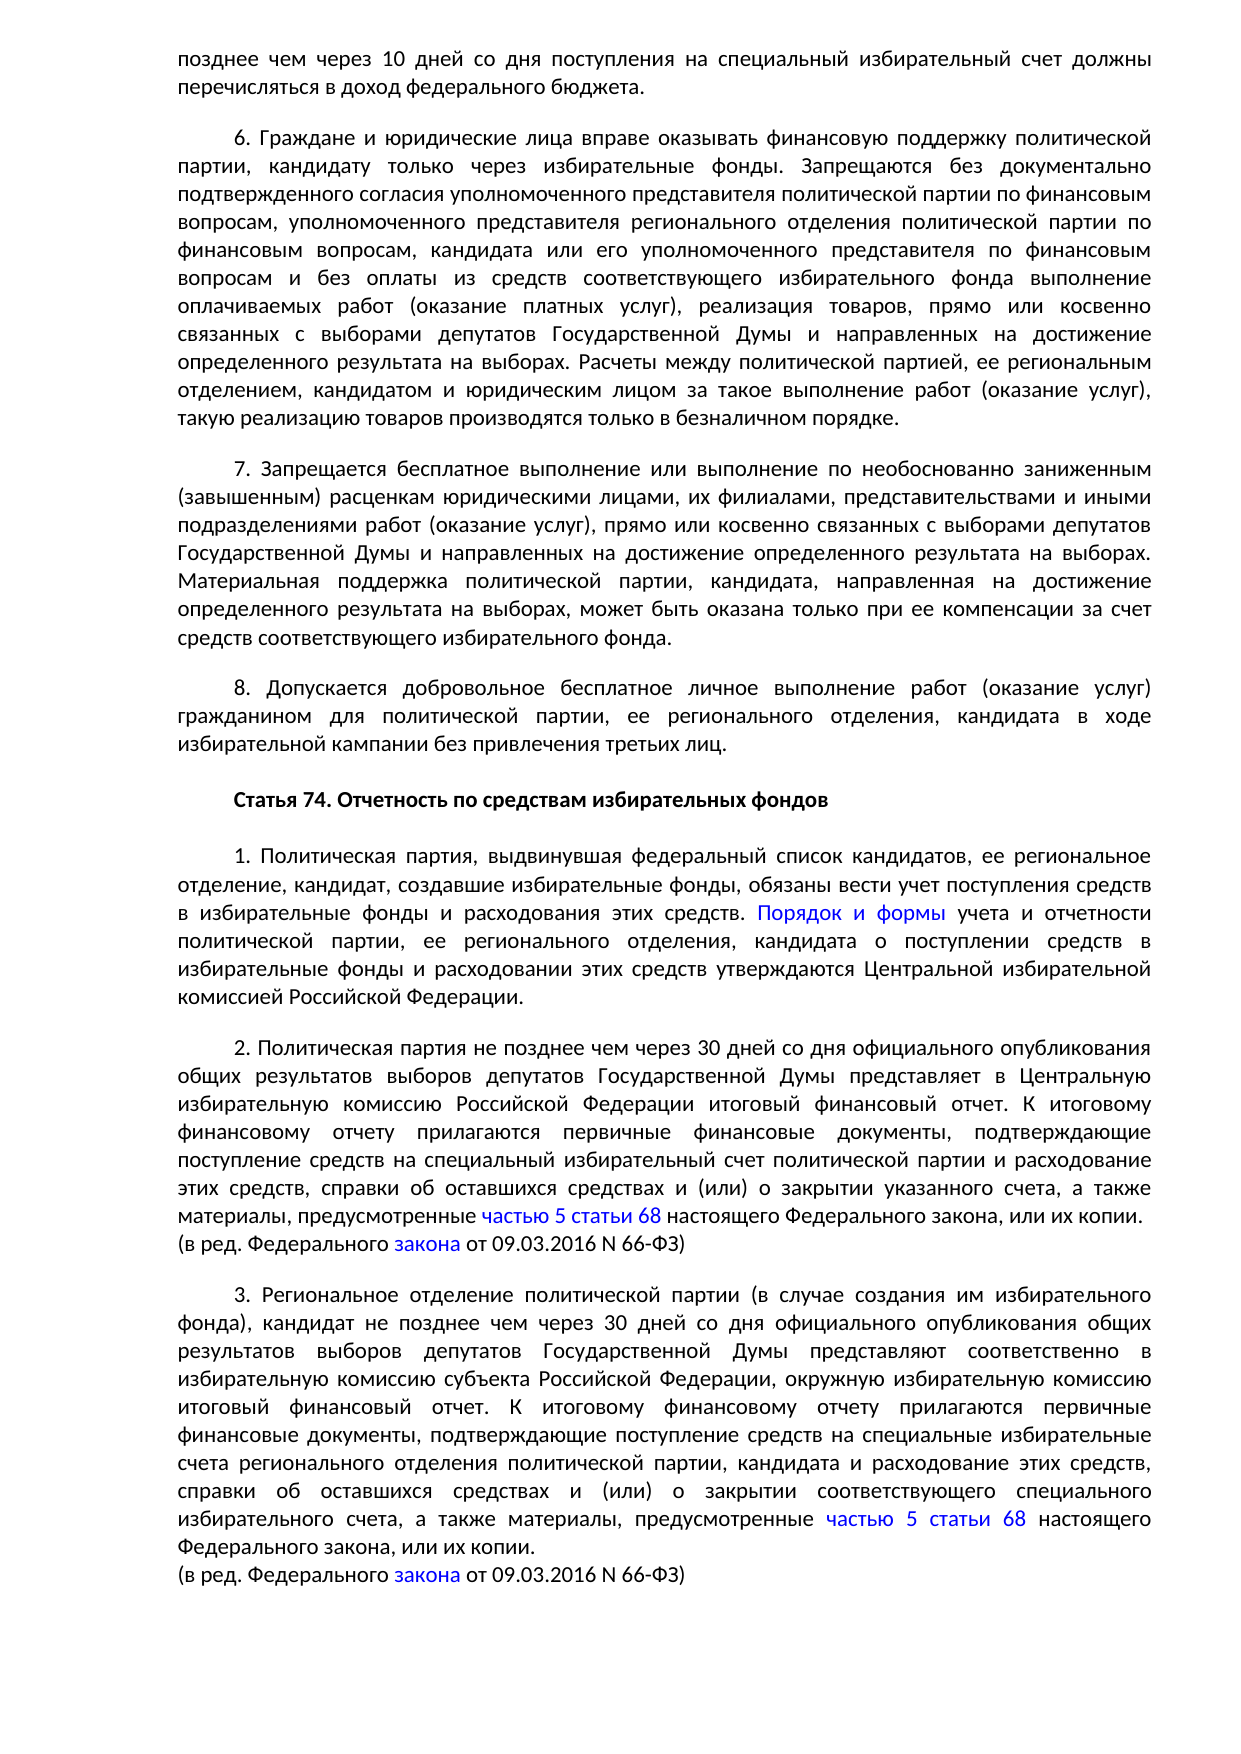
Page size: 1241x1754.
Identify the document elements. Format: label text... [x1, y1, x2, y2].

text (в ред. Федерального закона от 09.03.2016 N 66-ФЗ) [177, 1229, 1152, 1257]
text 1. Политическая партия, выдвинувшая федеральный список кандидатов, ее региональное отделение, кандидат, создавшие избирательные фонды, обязаны вести учет поступления средств в избирательные фонды и расходования этих средств. Порядок и формы учета и отчетности политической партии, ее регионального отделения, кандидата о поступлении средств в избирательные фонды и расходовании этих средств утверждаются Центральной избирательной комиссией Российской Федерации. [177, 842, 1152, 1010]
text 6. Граждане и юридические лица вправе оказывать финансовую поддержку политической партии, кандидату только через избирательные фонды. Запрещаются без документально подтвержденного согласия уполномоченного представителя политической партии по финансовым вопросам, уполномоченного представителя регионального отделения политической партии по финансовым вопросам, кандидата или его уполномоченного представителя по финансовым вопросам и без оплаты из средств соответствующего избирательного фонда выполнение оплачиваемых работ (оказание платных услуг), реализация товаров, прямо или косвенно связанных с выборами депутатов Государственной Думы и направленных на достижение определенного результата на выборах. Расчеты между политической партией, ее региональным отделением, кандидатом и юридическим лицом за такое выполнение работ (оказание услуг), такую реализацию товаров производятся только в безналичном порядке. [177, 123, 1152, 432]
text 2. Политическая партия не позднее чем через 30 дней со дня официального опубликования общих результатов выборов депутатов Государственной Думы представляет в Центральную избирательную комиссию Российской Федерации итоговый финансовый отчет. К итоговому финансовому отчету прилагаются первичные финансовые документы, подтверждающие поступление средств на специальный избирательный счет политической партии и расходование этих средств, справки об оставшихся средствах и (или) о закрытии указанного счета, а также материалы, предусмотренные частью 5 статьи 68 настоящего Федерального закона, или их копии. [177, 1033, 1152, 1229]
text 3. Региональное отделение политической партии (в случае создания им избирательного фонда), кандидат не позднее чем через 30 дней со дня официального опубликования общих результатов выборов депутатов Государственной Думы представляют соответственно в избирательную комиссию субъекта Российской Федерации, окружную избирательную комиссию итоговый финансовый отчет. К итоговому финансовому отчету прилагаются первичные финансовые документы, подтверждающие поступление средств на специальные избирательные счета регионального отделения политической партии, кандидата и расходование этих средств, справки об оставшихся средствах и (или) о закрытии соответствующего специального избирательного счета, а также материалы, предусмотренные частью 5 статьи 68 настоящего Федерального закона, или их копии. [177, 1280, 1152, 1560]
text (в ред. Федерального закона от 09.03.2016 N 66-ФЗ) [177, 1560, 1152, 1588]
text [177, 44, 1152, 100]
text 8. Допускается добровольное бесплатное личное выполнение работ (оказание услуг) гражданином для политической партии, ее регионального отделения, кандидата в ходе избирательной кампании без привлечения третьих лиц. [177, 673, 1152, 758]
title Статья 74. Отчетность по средствам избирательных фондов [177, 786, 1152, 814]
text 7. Запрещается бесплатное выполнение или выполнение по необоснованно заниженным (завышенным) расценкам юридическими лицами, их филиалами, представительствами и иными подразделениями работ (оказание услуг), прямо или косвенно связанных с выборами депутатов Государственной Думы и направленных на достижение определенного результата на выборах. Материальная поддержка политической партии, кандидата, направленная на достижение определенного результата на выборах, может быть оказана только при ее компенсации за счет средств соответствующего избирательного фонда. [177, 454, 1152, 651]
